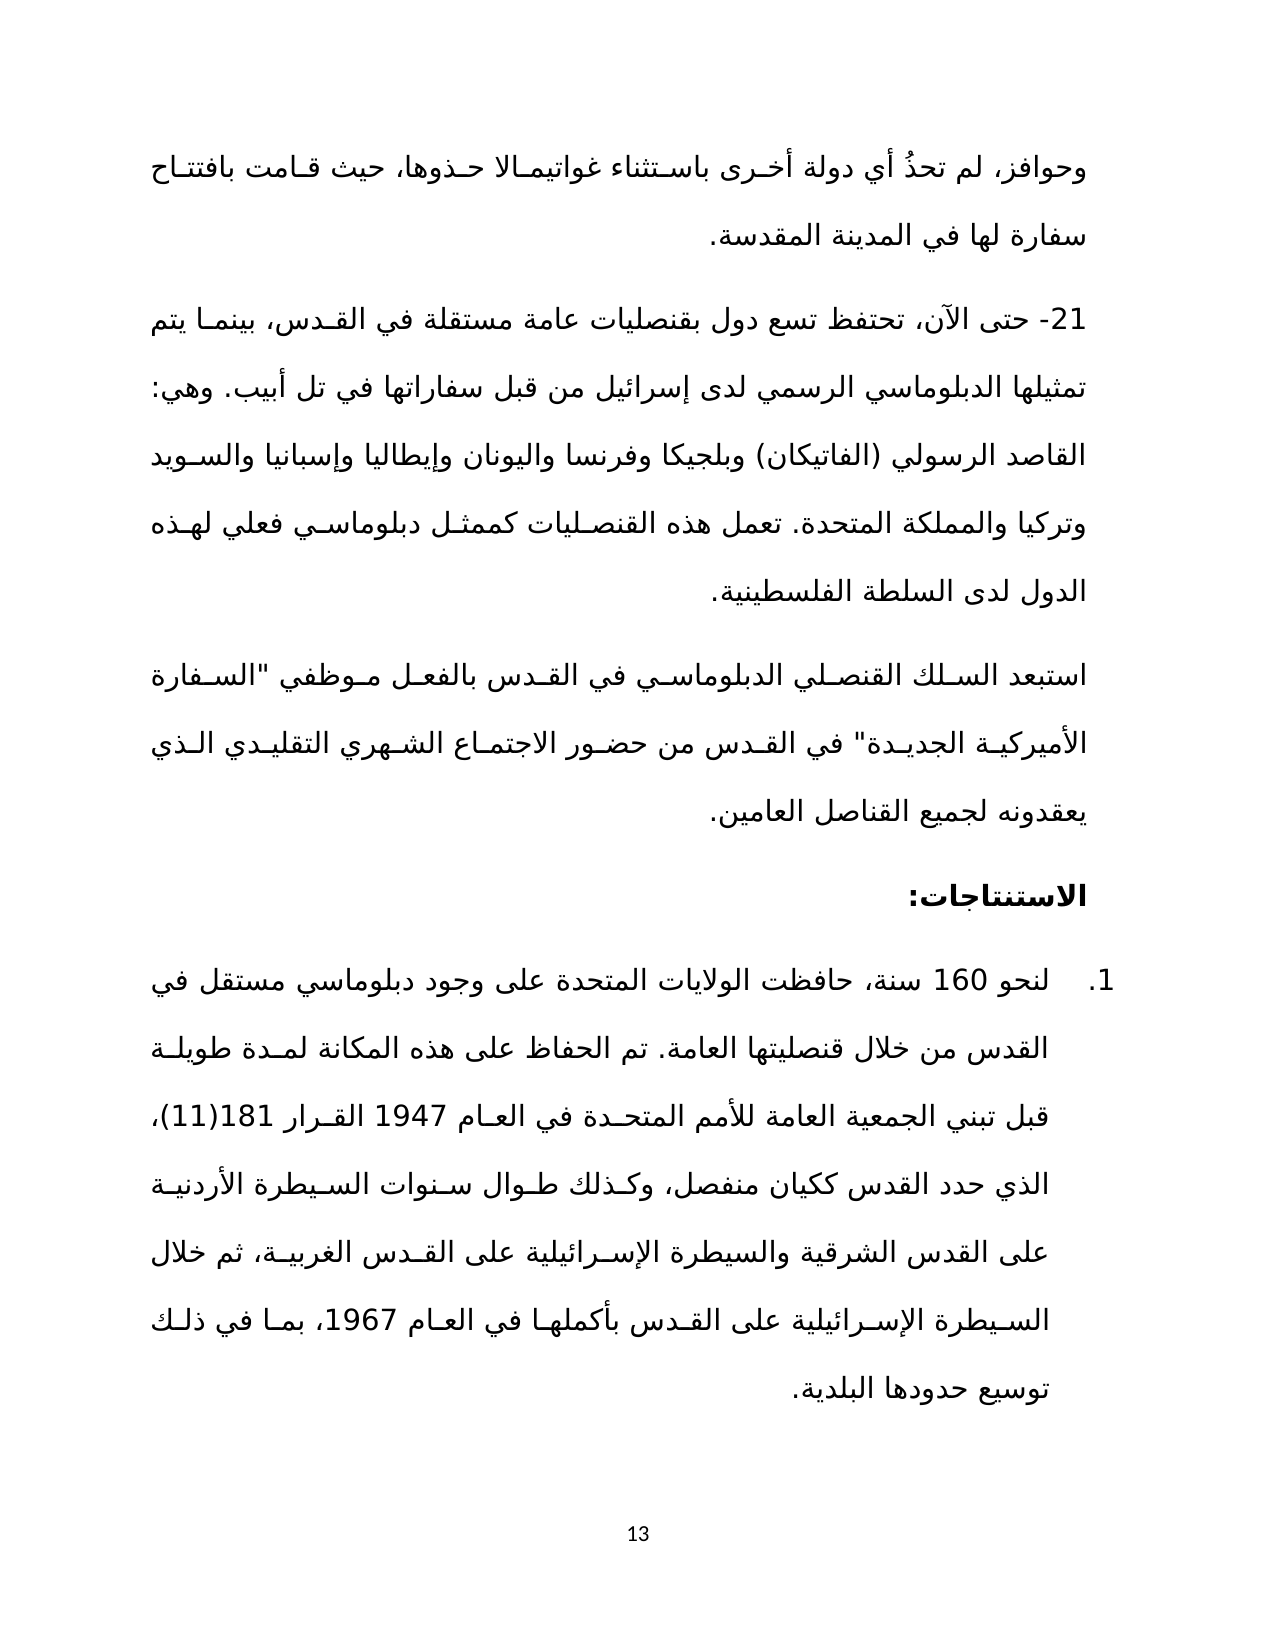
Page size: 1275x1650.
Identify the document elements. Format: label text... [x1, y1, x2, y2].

list لنحو 160 سنة، حافظت الولايات المتحدة على وجود دبلوماسي مستقل في القدس من خلال قنصليتها العامة. تم الحفاظ على هذه المكانة لمدة طويلة قبل تبني الجمعية العامة للأمم المتحدة في العام 1947 القرار 181(11)، الذي حدد القدس ككيان منفصل، وكذلك طوال سنوات السيطرة الأردنية على القدس الشرقية والسيطرة الإسرائيلية على القدس الغربية، ثم خلال السيطرة الإسرائيلية على القدس بأكملها في العام 1967، بما في ذلك توسيع حدودها البلدية. [150, 964, 1087, 1405]
text الاستنتاجات: [150, 879, 1087, 913]
text استبعد السلك القنصلي الدبلوماسي في القدس بالفعل موظفي "السفارة الأميركية الجديدة" في القدس من حضور الاجتماع الشهري التقليدي الذي يعقدونه لجميع القناصل العامين. [150, 659, 1087, 828]
text 21- حتى الآن، تحتفظ تسع دول بقنصليات عامة مستقلة في القدس، بينما يتم تمثيلها الدبلوماسي الرسمي لدى إسرائيل من قبل سفاراتها في تل أبيب. وهي: القاصد الرسولي (الفاتيكان) وبلجيكا وفرنسا واليونان وإيطاليا وإسبانيا والسويد وتركيا والمملكة المتحدة. تعمل هذه القنصليات كممثل دبلوماسي فعلي لهذه الدول لدى السلطة الفلسطينية. [150, 302, 1087, 608]
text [150, 150, 1087, 252]
